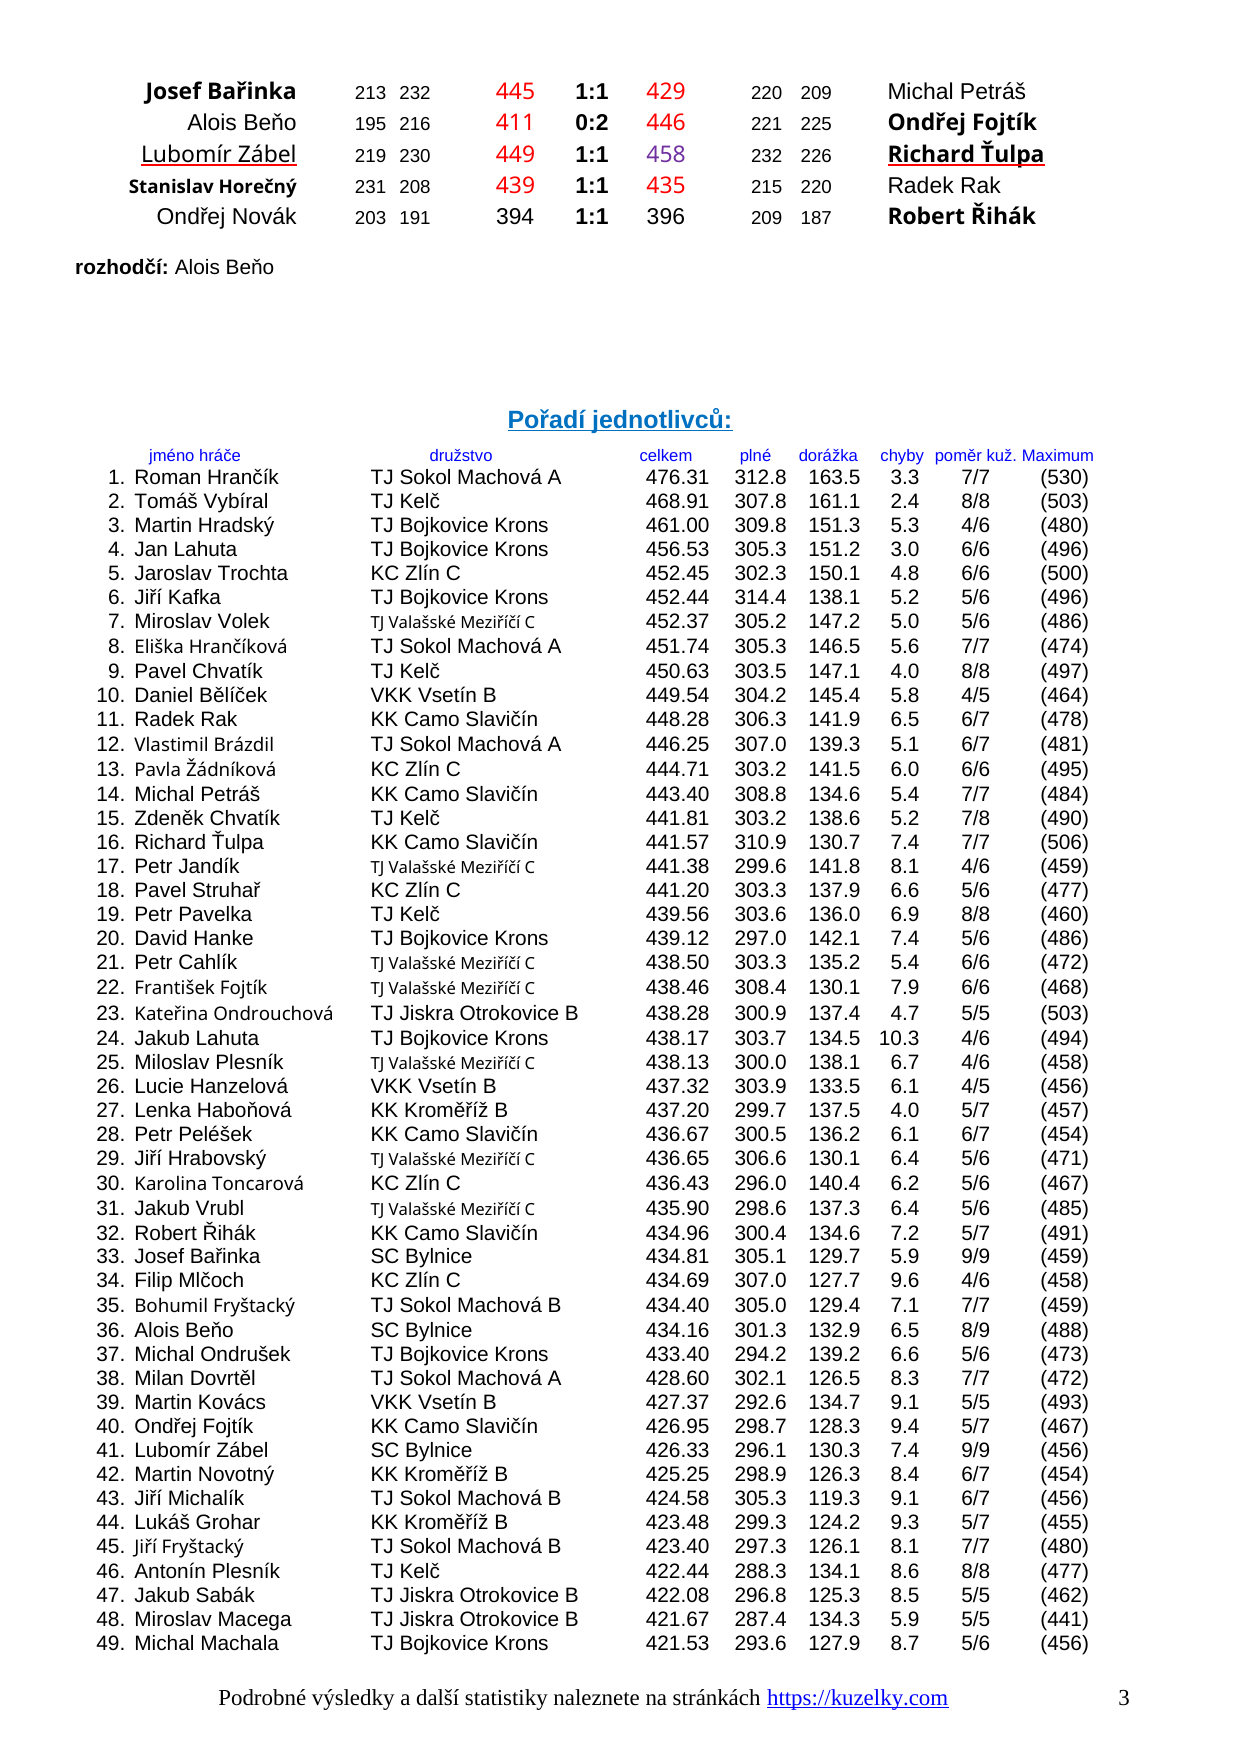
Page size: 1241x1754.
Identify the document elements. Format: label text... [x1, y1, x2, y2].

text Josef Bařinka 213 232 445 1:1 429 220 209 Michal Petráš [75, 75, 1165, 106]
text 13. Pavla Žádníková KC Zlín C 444.71 303.2 141.5 6.0 6/6 (495) [75, 756, 1165, 782]
text 15. Zdeněk Chvatík TJ Kelč 441.81 303.2 138.6 5.2 7/8 (490) [75, 806, 1165, 830]
text 26. Lucie Hanzelová VKK Vsetín B 437.32 303.9 133.5 6.1 4/5 (456) [75, 1074, 1165, 1098]
text 35. Bohumil Fryštacký TJ Sokol Machová B 434.40 305.0 129.4 7.1 7/7 (459) [75, 1292, 1165, 1318]
text 21. Petr Cahlík TJ Valašské Meziříčí C 438.50 303.3 135.2 5.4 6/6 (472) [75, 950, 1165, 974]
text 18. Pavel Struhař KC Zlín C 441.20 303.3 137.9 6.6 5/6 (477) [75, 878, 1165, 902]
text 47. Jakub Sabák TJ Jiskra Otrokovice B 422.08 296.8 125.3 8.5 5/5 (462) [75, 1583, 1165, 1607]
text 14. Michal Petráš KK Camo Slavičín 443.40 308.8 134.6 5.4 7/7 (484) [75, 782, 1165, 806]
text 33. Josef Bařinka SC Bylnice 434.81 305.1 129.7 5.9 9/9 (459) [75, 1244, 1165, 1268]
text 24. Jakub Lahuta TJ Bojkovice Krons 438.17 303.7 134.5 10.3 4/6 (494) [75, 1026, 1165, 1049]
text 23. Kateřina Ondrouchová TJ Jiskra Otrokovice B 438.28 300.9 137.4 4.7 5/5 (503) [75, 1000, 1165, 1026]
text Lubomír Zábel 219 230 449 1:1 458 232 226 Richard Ťulpa [75, 137, 1165, 169]
text 9. Pavel Chvatík TJ Kelč 450.63 303.5 147.1 4.0 8/8 (497) [75, 659, 1165, 683]
text 41. Lubomír Zábel SC Bylnice 426.33 296.1 130.3 7.4 9/9 (456) [75, 1438, 1165, 1462]
text 38. Milan Dovrtěl TJ Sokol Machová A 428.60 302.1 126.5 8.3 7/7 (472) [75, 1366, 1165, 1390]
text 19. Petr Pavelka TJ Kelč 439.56 303.6 136.0 6.9 8/8 (460) [75, 902, 1165, 926]
text 43. Jiří Michalík TJ Sokol Machová B 424.58 305.3 119.3 9.1 6/7 (456) [75, 1486, 1165, 1509]
text 42. Martin Novotný KK Kroměříž B 425.25 298.9 126.3 8.4 6/7 (454) [75, 1462, 1165, 1486]
text 2. Tomáš Vybíral TJ Kelč 468.91 307.8 161.1 2.4 8/8 (503) [75, 489, 1165, 513]
text 11. Radek Rak KK Camo Slavičín 448.28 306.3 141.9 6.5 6/7 (478) [75, 707, 1165, 731]
text 46. Antonín Plesník TJ Kelč 422.44 288.3 134.1 8.6 8/8 (477) [75, 1559, 1165, 1583]
text 34. Filip Mlčoch KC Zlín C 434.69 307.0 127.7 9.6 4/6 (458) [75, 1268, 1165, 1292]
text 10. Daniel Bělíček VKK Vsetín B 449.54 304.2 145.4 5.8 4/5 (464) [75, 683, 1165, 707]
text 29. Jiří Hrabovský TJ Valašské Meziříčí C 436.65 306.6 130.1 6.4 5/6 (471) [75, 1146, 1165, 1170]
text rozhodčí: Alois Beňo [75, 255, 1165, 279]
text 6. Jiří Kafka TJ Bojkovice Krons 452.44 314.4 138.1 5.2 5/6 (496) [75, 585, 1165, 609]
text 44. Lukáš Grohar KK Kroměříž B 423.48 299.3 124.2 9.3 5/7 (455) [75, 1509, 1165, 1533]
text 7. Miroslav Volek TJ Valašské Meziříčí C 452.37 305.2 147.2 5.0 5/6 (486) [75, 609, 1165, 633]
text 36. Alois Beňo SC Bylnice 434.16 301.3 132.9 6.5 8/9 (488) [75, 1318, 1165, 1342]
text Stanislav Horečný 231 208 439 1:1 435 215 220 Radek Rak [75, 169, 1165, 200]
text 40. Ondřej Fojtík KK Camo Slavičín 426.95 298.7 128.3 9.4 5/7 (467) [75, 1414, 1165, 1438]
text 30. Karolina Toncarová KC Zlín C 436.43 296.0 140.4 6.2 5/6 (467) [75, 1170, 1165, 1196]
text 39. Martin Kovács VKK Vsetín B 427.37 292.6 134.7 9.1 5/5 (493) [75, 1390, 1165, 1414]
text 45. Jiří Fryštacký TJ Sokol Machová B 423.40 297.3 126.1 8.1 7/7 (480) [75, 1533, 1165, 1559]
text 25. Miloslav Plesník TJ Valašské Meziříčí C 438.13 300.0 138.1 6.7 4/6 (458) [75, 1049, 1165, 1074]
text 3. Martin Hradský TJ Bojkovice Krons 461.00 309.8 151.3 5.3 4/6 (480) [75, 513, 1165, 537]
text 28. Petr Peléšek KK Camo Slavičín 436.67 300.5 136.2 6.1 6/7 (454) [75, 1122, 1165, 1146]
text 22. František Fojtík TJ Valašské Meziříčí C 438.46 308.4 130.1 7.9 6/6 (468) [75, 974, 1165, 1000]
text Ondřej Novák 203 191 394 1:1 396 209 187 Robert Řihák [75, 200, 1165, 231]
text 16. Richard Ťulpa KK Camo Slavičín 441.57 310.9 130.7 7.4 7/7 (506) [75, 830, 1165, 854]
text 12. Vlastimil Brázdil TJ Sokol Machová A 446.25 307.0 139.3 5.1 6/7 (481) [75, 731, 1165, 756]
text 4. Jan Lahuta TJ Bojkovice Krons 456.53 305.3 151.2 3.0 6/6 (496) [75, 537, 1165, 561]
text 27. Lenka Haboňová KK Kroměříž B 437.20 299.7 137.5 4.0 5/7 (457) [75, 1098, 1165, 1122]
text 37. Michal Ondrušek TJ Bojkovice Krons 433.40 294.2 139.2 6.6 5/6 (473) [75, 1342, 1165, 1366]
text Pořadí jednotlivců: [63, 405, 1176, 433]
text Alois Beňo 195 216 411 0:2 446 221 225 Ondřej Fojtík [75, 106, 1165, 137]
text 20. David Hanke TJ Bojkovice Krons 439.12 297.0 142.1 7.4 5/6 (486) [75, 926, 1165, 950]
text jméno hráče družstvo celkem plné dorážka chyby poměr kuž. Maximum [75, 446, 1165, 465]
text 8. Eliška Hrančíková TJ Sokol Machová A 451.74 305.3 146.5 5.6 7/7 (474) [75, 633, 1165, 659]
text 48. Miroslav Macega TJ Jiskra Otrokovice B 421.67 287.4 134.3 5.9 5/5 (441) [75, 1607, 1165, 1631]
text 1. Roman Hrančík TJ Sokol Machová A 476.31 312.8 163.5 3.3 7/7 (530) [75, 465, 1165, 489]
text 32. Robert Řihák KK Camo Slavičín 434.96 300.4 134.6 7.2 5/7 (491) [75, 1220, 1165, 1244]
text 49. Michal Machala TJ Bojkovice Krons 421.53 293.6 127.9 8.7 5/6 (456) [75, 1631, 1165, 1655]
text 17. Petr Jandík TJ Valašské Meziříčí C 441.38 299.6 141.8 8.1 4/6 (459) [75, 854, 1165, 878]
text 31. Jakub Vrubl TJ Valašské Meziříčí C 435.90 298.6 137.3 6.4 5/6 (485) [75, 1196, 1165, 1220]
text 5. Jaroslav Trochta KC Zlín C 452.45 302.3 150.1 4.8 6/6 (500) [75, 561, 1165, 585]
